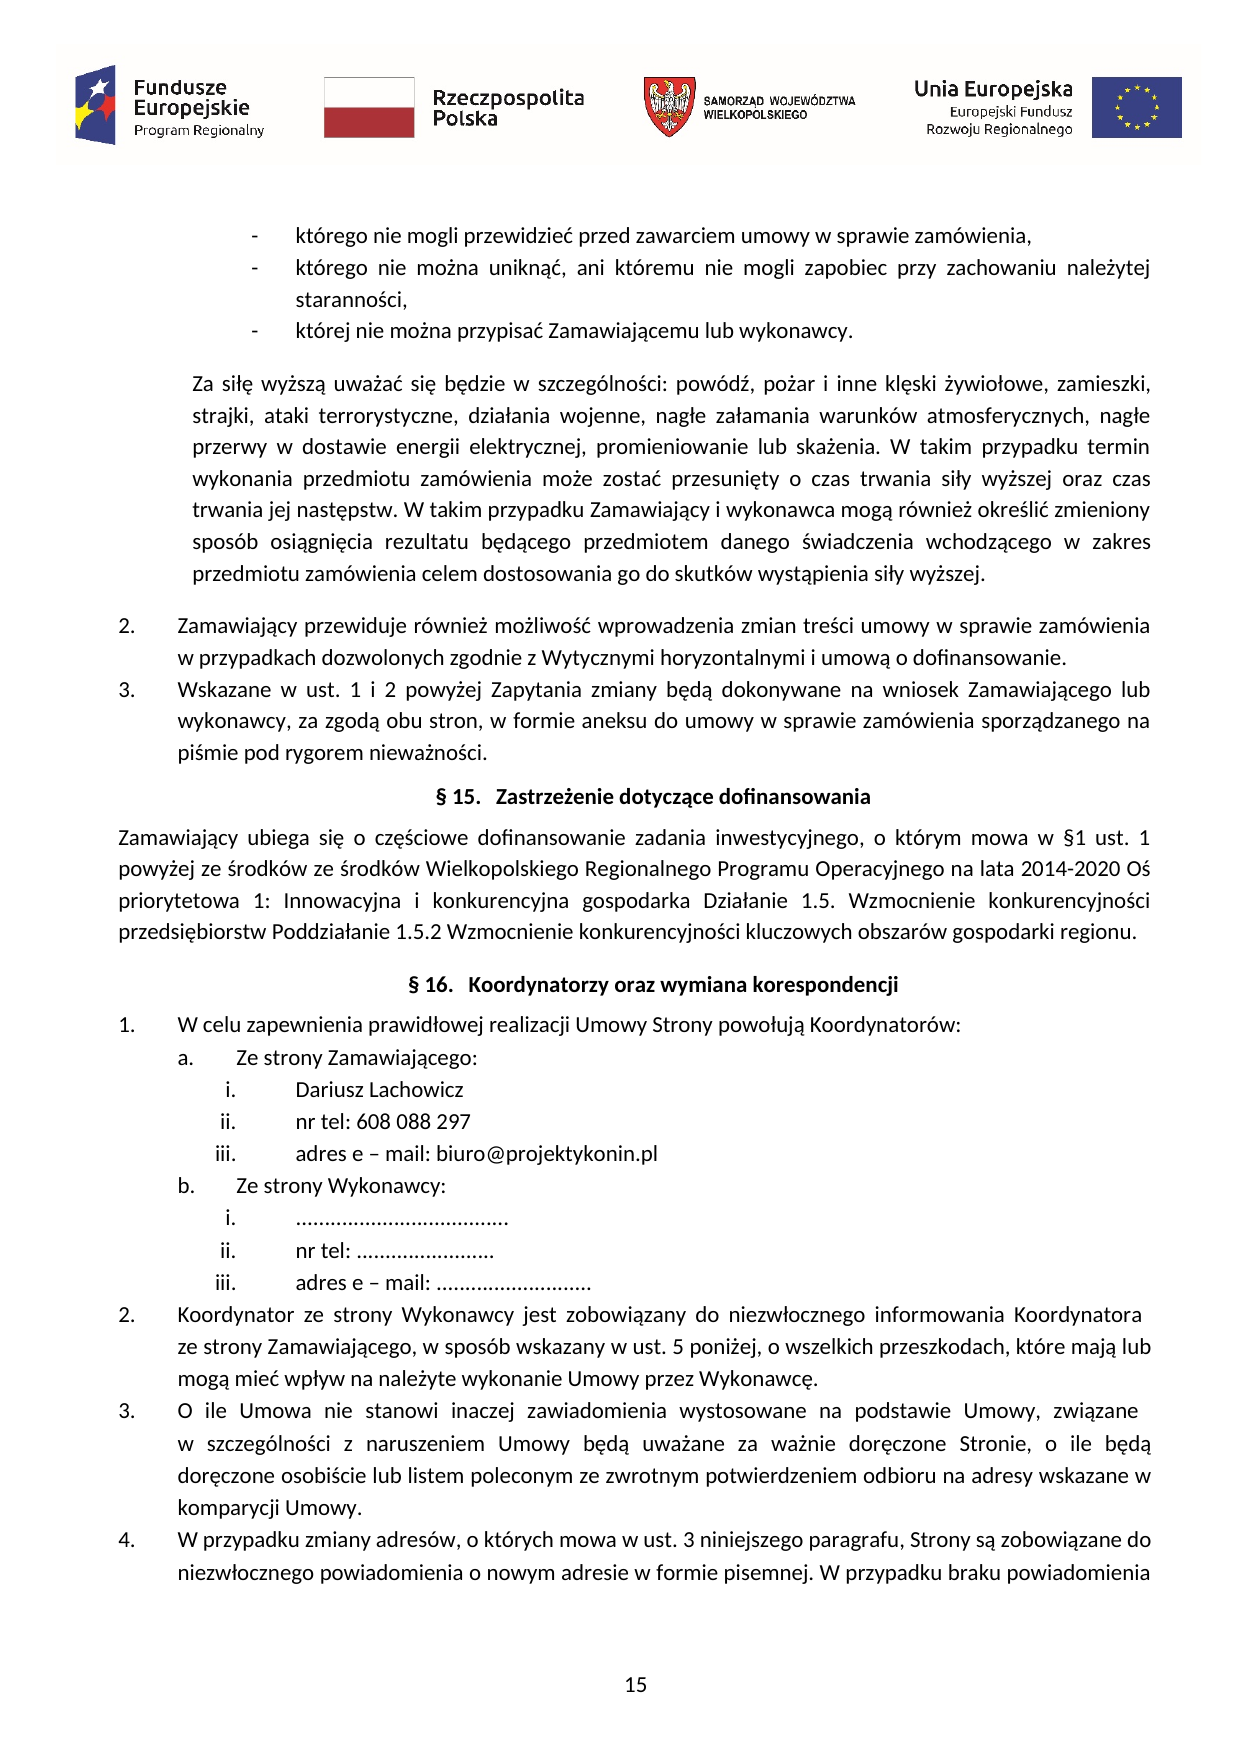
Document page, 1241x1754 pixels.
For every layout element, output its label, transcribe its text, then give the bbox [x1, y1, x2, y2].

list Zamawiający ubiega się o częściowe dofinansowanie zadania inwestycyjnego, o którym mowa w §1 ust. 1 powyżej ze środków ze środków Wielkopolskiego Regionalnego Programu Operacyjnego na lata 2014-2020 Oś priorytetowa 1: Innowacyjna i konkurencyjna gospodarka Działanie 1.5. Wzmocnienie konkurencyjności przedsiębiorstw Poddziałanie 1.5.2 Wzmocnienie konkurencyjności kluczowych obszarów gospodarki regionu. [118, 823, 1152, 945]
list Za siłę wyższą uważać się będzie w szczególności: powódź, pożar i inne klęski żywiołowe, zamieszki, strajki, ataki terrorystyczne, działania wojenne, nagłe załamania warunków atmosferycznych, nagłe przerwy w dostawie energii elektrycznej, promieniowanie lub skażenia. W takim przypadku termin wykonania przedmiotu zamówienia może zostać przesunięty o czas trwania siły wyższej oraz czas trwania jej następstw. W takim przypadku Zamawiający i wykonawca mogą również określić zmieniony sposób osiągnięcia rezultatu będącego przedmiotem danego świadczenia wchodzącego w zakres przedmiotu zamówienia celem dostosowania go do skutków wystąpienia siły wyższej. [192, 369, 1152, 587]
list Ze strony Zamawiającego: [177, 1043, 1153, 1071]
picture [55, 44, 1202, 165]
list O ile Umowa nie stanowi inaczej zawiadomienia wystosowane na podstawie Umowy, związane w szczególności z naruszeniem Umowy będą uważane za ważnie doręczone Stronie, o ile będą doręczone osobiście lub listem poleconym ze zwrotnym potwierdzeniem odbioru na adresy wskazane w komparycji Umowy. [118, 1397, 1153, 1521]
list której nie można przypisać Zamawiającemu lub wykonawcy. [251, 316, 1152, 344]
list nr tel: ........................ [236, 1236, 1153, 1264]
subtitle Koordynatorzy oraz wymiana korespondencji [177, 970, 1152, 998]
list adres e – mail: ........................... [236, 1268, 1153, 1296]
list ..................................... [236, 1203, 1153, 1232]
list W celu zapewnienia prawidłowej realizacji Umowy Strony powołują Koordynatorów: [118, 1010, 1153, 1038]
list Ze strony Wykonawcy: [177, 1171, 1153, 1199]
list Koordynator ze strony Wykonawcy jest zobowiązany do niezwłocznego informowania Koordynatora ze strony Zamawiającego, w sposób wskazany w ust. 5 poniżej, o wszelkich przeszkodach, które mają lub mogą mieć wpływ na należyte wykonanie Umowy przez Wykonawcę. [118, 1300, 1153, 1392]
list Dariusz Lachowicz [236, 1075, 1153, 1103]
list którego nie można uniknąć, ani któremu nie mogli zapobiec przy zachowaniu należytej staranności, [251, 253, 1152, 313]
list którego nie mogli przewidzieć przed zawarciem umowy w sprawie zamówienia, [251, 222, 1152, 249]
list Zamawiający przewiduje również możliwość wprowadzenia zmian treści umowy w sprawie zamówienia w przypadkach dozwolonych zgodnie z Wytycznymi horyzontalnymi i umową o dofinansowanie. [118, 612, 1152, 671]
list Wskazane w ust. 1 i 2 powyżej Zapytania zmiany będą dokonywane na wniosek Zamawiającego lub wykonawcy, za zgodą obu stron, w formie aneksu do umowy w sprawie zamówienia sporządzanego na piśmie pod rygorem nieważności. [118, 675, 1152, 766]
subtitle Zastrzeżenie dotyczące dofinansowania [177, 782, 1152, 810]
list nr tel: 608 088 297 [236, 1107, 1153, 1135]
list adres e – mail: biuro@projektykonin.pl [236, 1139, 1153, 1167]
